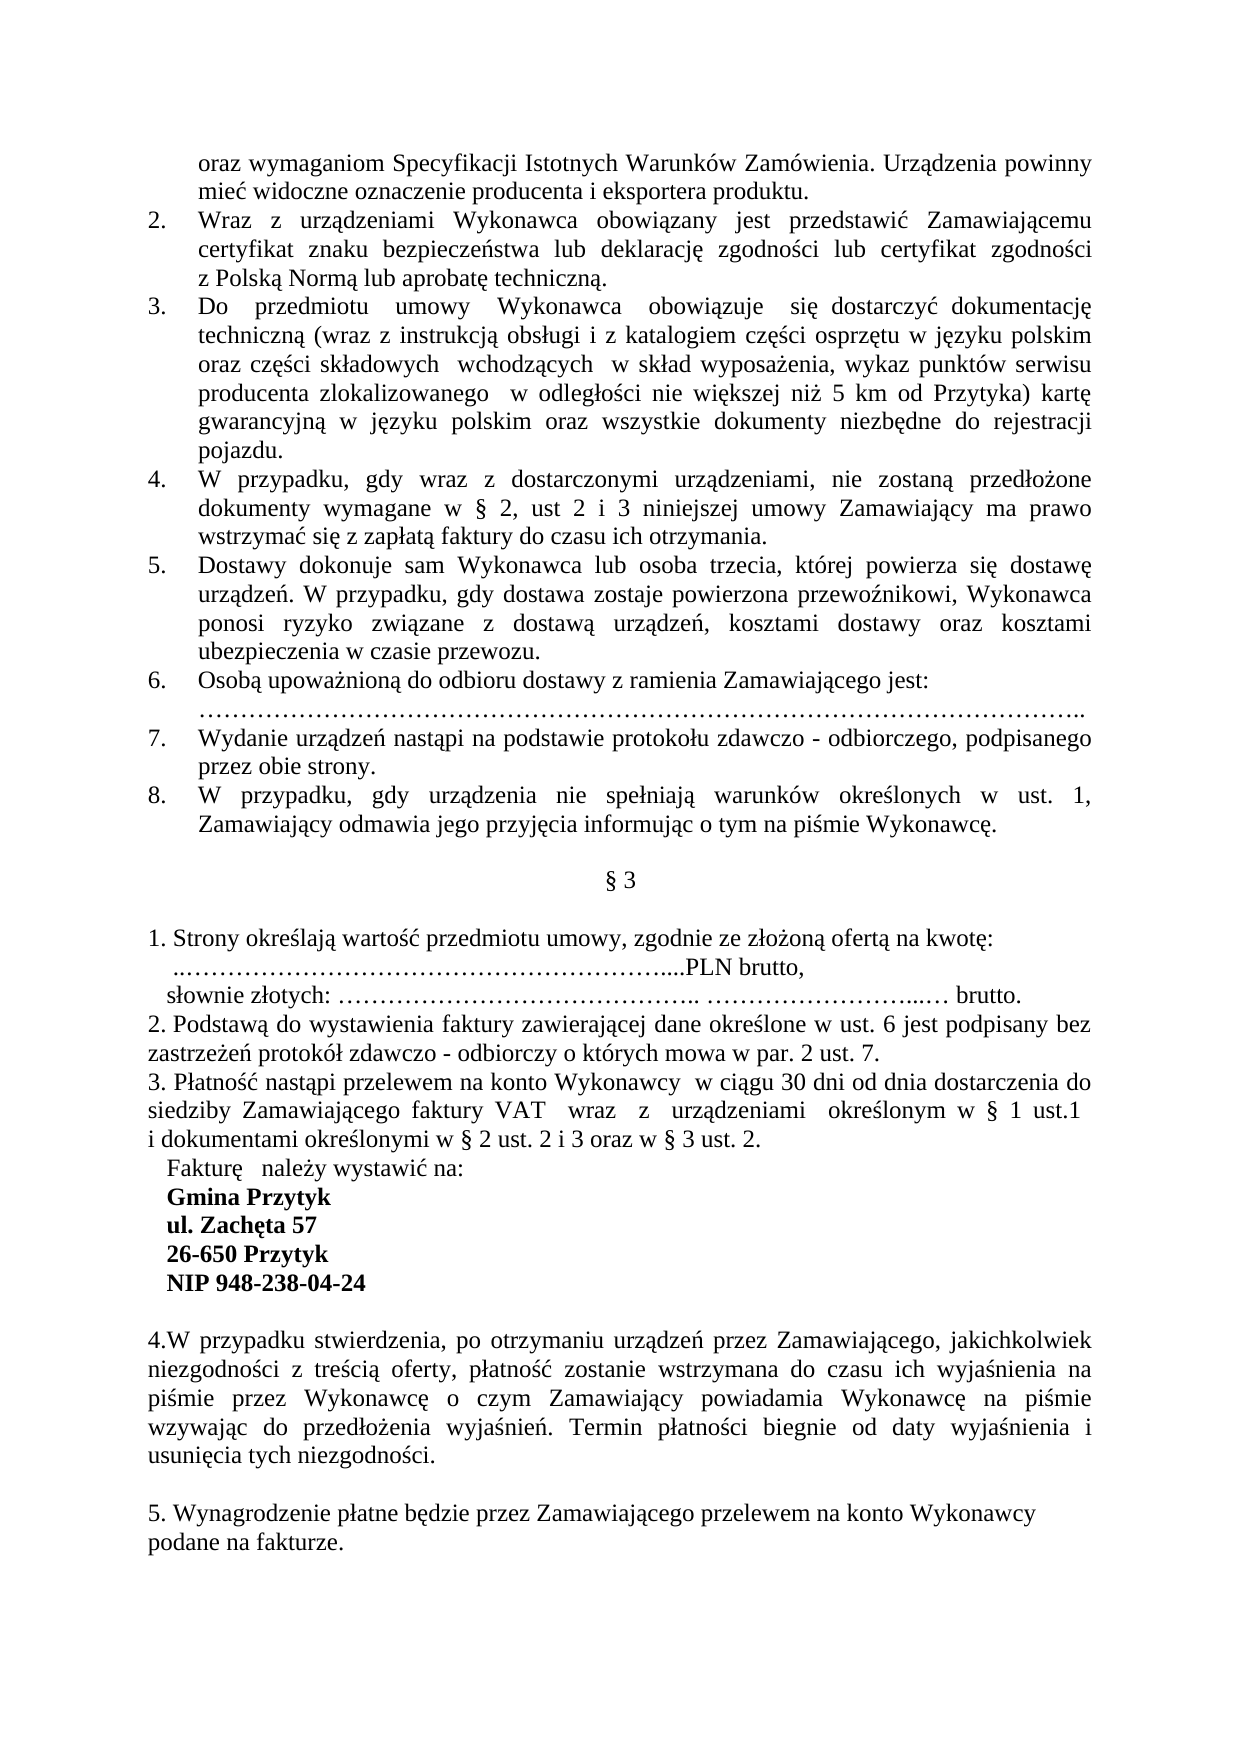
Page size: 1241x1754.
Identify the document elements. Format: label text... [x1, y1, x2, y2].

list Wraz z urządzeniami Wykonawca obowiązany jest przedstawić Zamawiającemu certyfikat znaku bezpieczeństwa lub deklarację zgodności lub certyfikat zgodności z Polską Normą lub aprobatę techniczną. [148, 205, 1093, 291]
text ..…………………………………………………....PLN brutto, [148, 952, 1093, 981]
list W przypadku, gdy urządzenia nie spełniają warunków określonych w ust. 1, Zamawiający odmawia jego przyjęcia informując o tym na piśmie Wykonawcę. [148, 780, 1093, 838]
list W przypadku, gdy wraz z dostarczonymi urządzeniami, nie zostaną przedłożone dokumenty wymagane w § 2, ust 2 i 3 niniejszej umowy Zamawiający ma prawo wstrzymać się z zapłatą faktury do czasu ich otrzymania. [148, 464, 1093, 550]
text Fakturę należy wystawić na: [148, 1153, 1093, 1182]
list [148, 148, 1093, 205]
text 4.W przypadku stwierdzenia, po otrzymaniu urządzeń przez Zamawiającego, jakichkolwiek niezgodności z treścią oferty, płatność zostanie wstrzymana do czasu ich wyjaśnienia na piśmie przez Wykonawcę o czym Zamawiający powiadamia Wykonawcę na piśmie wzywając do przedłożenia wyjaśnień. Termin płatności biegnie od daty wyjaśnienia i usunięcia tych niezgodności. [148, 1326, 1093, 1469]
text § 3 [148, 866, 1093, 894]
text 2. Podstawą do wystawienia faktury zawierającej dane określone w ust. 6 jest podpisany bez zastrzeżeń protokół zdawczo - odbiorczy o których mowa w par. 2 ust. 7. [148, 1009, 1093, 1067]
text słownie złotych: …………………………………….. ……………………...… brutto. [148, 981, 1093, 1009]
text NIP 948-238-04-24 [148, 1268, 1093, 1297]
text ul. Zachęta 57 [148, 1211, 1093, 1239]
text 1. Strony określają wartość przedmiotu umowy, zgodnie ze złożoną ofertą na kwotę: [148, 923, 1093, 952]
text 26-650 Przytyk [148, 1239, 1093, 1268]
list Osobą upoważnioną do odbioru dostawy z ramienia Zamawiającego jest: …………………………………………………………………………………………….. [148, 665, 1093, 723]
text 5. Wynagrodzenie płatne będzie przez Zamawiającego przelewem na konto Wykonawcy [148, 1498, 1093, 1527]
text Gmina Przytyk [148, 1182, 1093, 1211]
text podane na fakturze. [148, 1527, 1093, 1556]
text 3. Płatność nastąpi przelewem na konto Wykonawcy w ciągu 30 dni od dnia dostarczenia do siedziby Zamawiającego faktury VAT wraz z urządzeniami określonym w § 1 ust.1 i dokumentami określonymi w § 2 ust. 2 i 3 oraz w § 3 ust. 2. [148, 1067, 1093, 1153]
list Dostawy dokonuje sam Wykonawca lub osoba trzecia, której powierza się dostawę urządzeń. W przypadku, gdy dostawa zostaje powierzona przewoźnikowi, Wykonawca ponosi ryzyko związane z dostawą urządzeń, kosztami dostawy oraz kosztami ubezpieczenia w czasie przewozu. [148, 550, 1093, 665]
list Wydanie urządzeń nastąpi na podstawie protokołu zdawczo - odbiorczego, podpisanego przez obie strony. [148, 723, 1093, 780]
list Do przedmiotu umowy Wykonawca obowiązuje się dostarczyć dokumentację techniczną (wraz z instrukcją obsługi i z katalogiem części osprzętu w języku polskim oraz części składowych wchodzących w skład wyposażenia, wykaz punktów serwisu producenta zlokalizowanego w odległości nie większej niż 5 km od Przytyka) kartę gwarancyjną w języku polskim oraz wszystkie dokumenty niezbędne do rejestracji pojazdu. [148, 291, 1093, 464]
